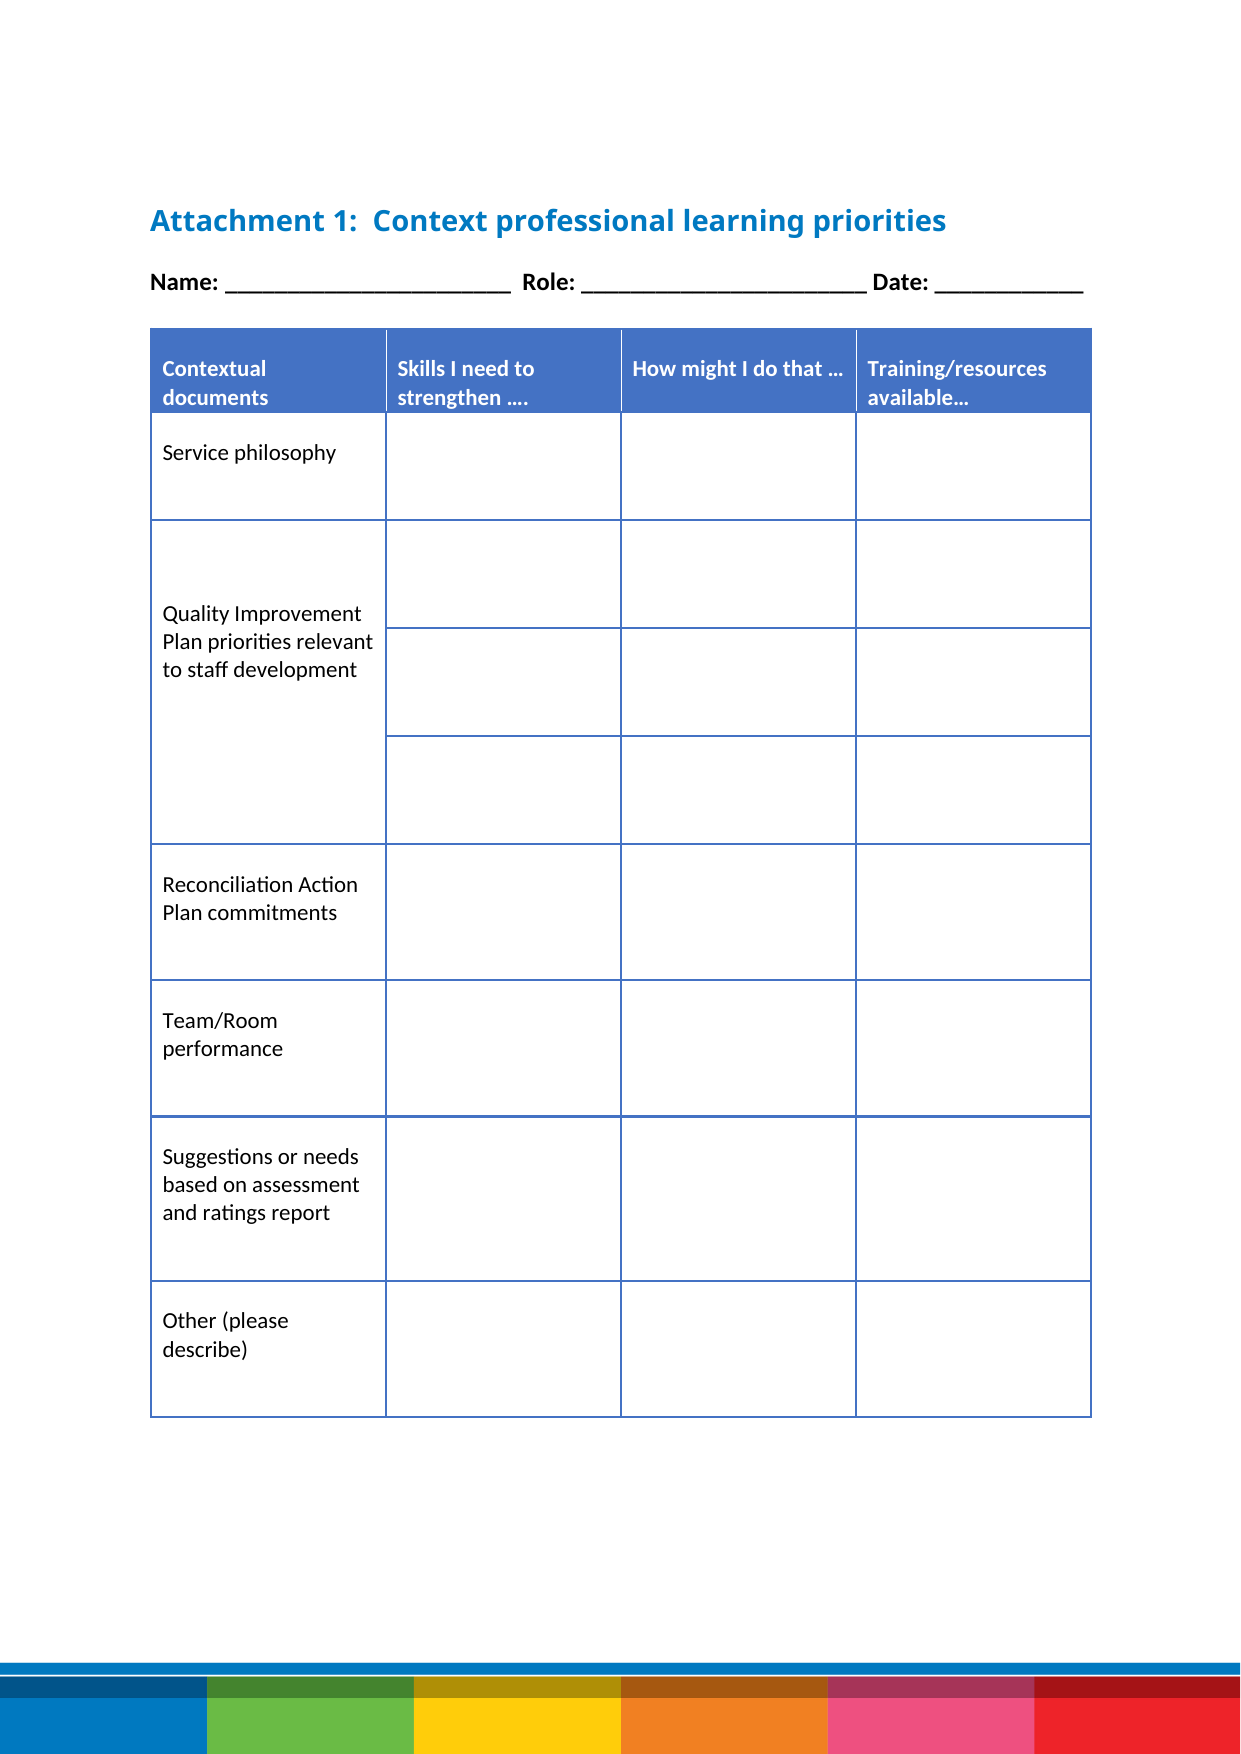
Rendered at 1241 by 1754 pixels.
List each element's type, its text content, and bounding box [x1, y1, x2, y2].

table_cell Other (please describe) [152, 1282, 385, 1416]
table_cell [622, 1118, 855, 1279]
table_cell [857, 413, 1090, 519]
table_cell [622, 413, 855, 519]
table_header Skills I need to strengthen …. [387, 330, 621, 411]
table_cell [857, 845, 1090, 979]
table_cell [857, 629, 1090, 735]
table_cell [387, 629, 620, 735]
table_cell [387, 845, 620, 979]
table_cell Reconciliation Action Plan commitments [152, 845, 385, 979]
table_cell [857, 1118, 1090, 1279]
subtitle Attachment 1: Context professional learning priorities [150, 200, 1090, 240]
table_cell [622, 1282, 855, 1416]
table_cell [387, 1118, 620, 1279]
table_cell Team/Room performance [152, 981, 385, 1115]
table_cell Service philosophy [152, 413, 385, 519]
table_cell Suggestions or needs based on assessment and ratings report [152, 1118, 385, 1279]
table_header Contextual documents [152, 330, 386, 411]
table_cell [387, 737, 620, 843]
picture [0, 0, 1241, 1754]
table_cell [857, 981, 1090, 1115]
table_cell [622, 521, 855, 627]
table_cell [622, 737, 855, 843]
table_cell [387, 521, 620, 627]
table_header How might I do that … [622, 330, 856, 411]
table_cell [387, 981, 620, 1115]
table_cell [622, 845, 855, 979]
table_cell [857, 1282, 1090, 1416]
table_cell [622, 981, 855, 1115]
table_cell [857, 521, 1090, 627]
table_cell [387, 413, 620, 519]
table_cell Quality Improvement Plan priorities relevant to staff development [152, 521, 385, 843]
text Name: _______________________ Role: _______________________ Date: ____________ [150, 266, 1090, 297]
table_cell [857, 737, 1090, 843]
table_cell [622, 629, 855, 735]
table_cell [387, 1282, 620, 1416]
table_header Training/resources available… [857, 330, 1090, 411]
